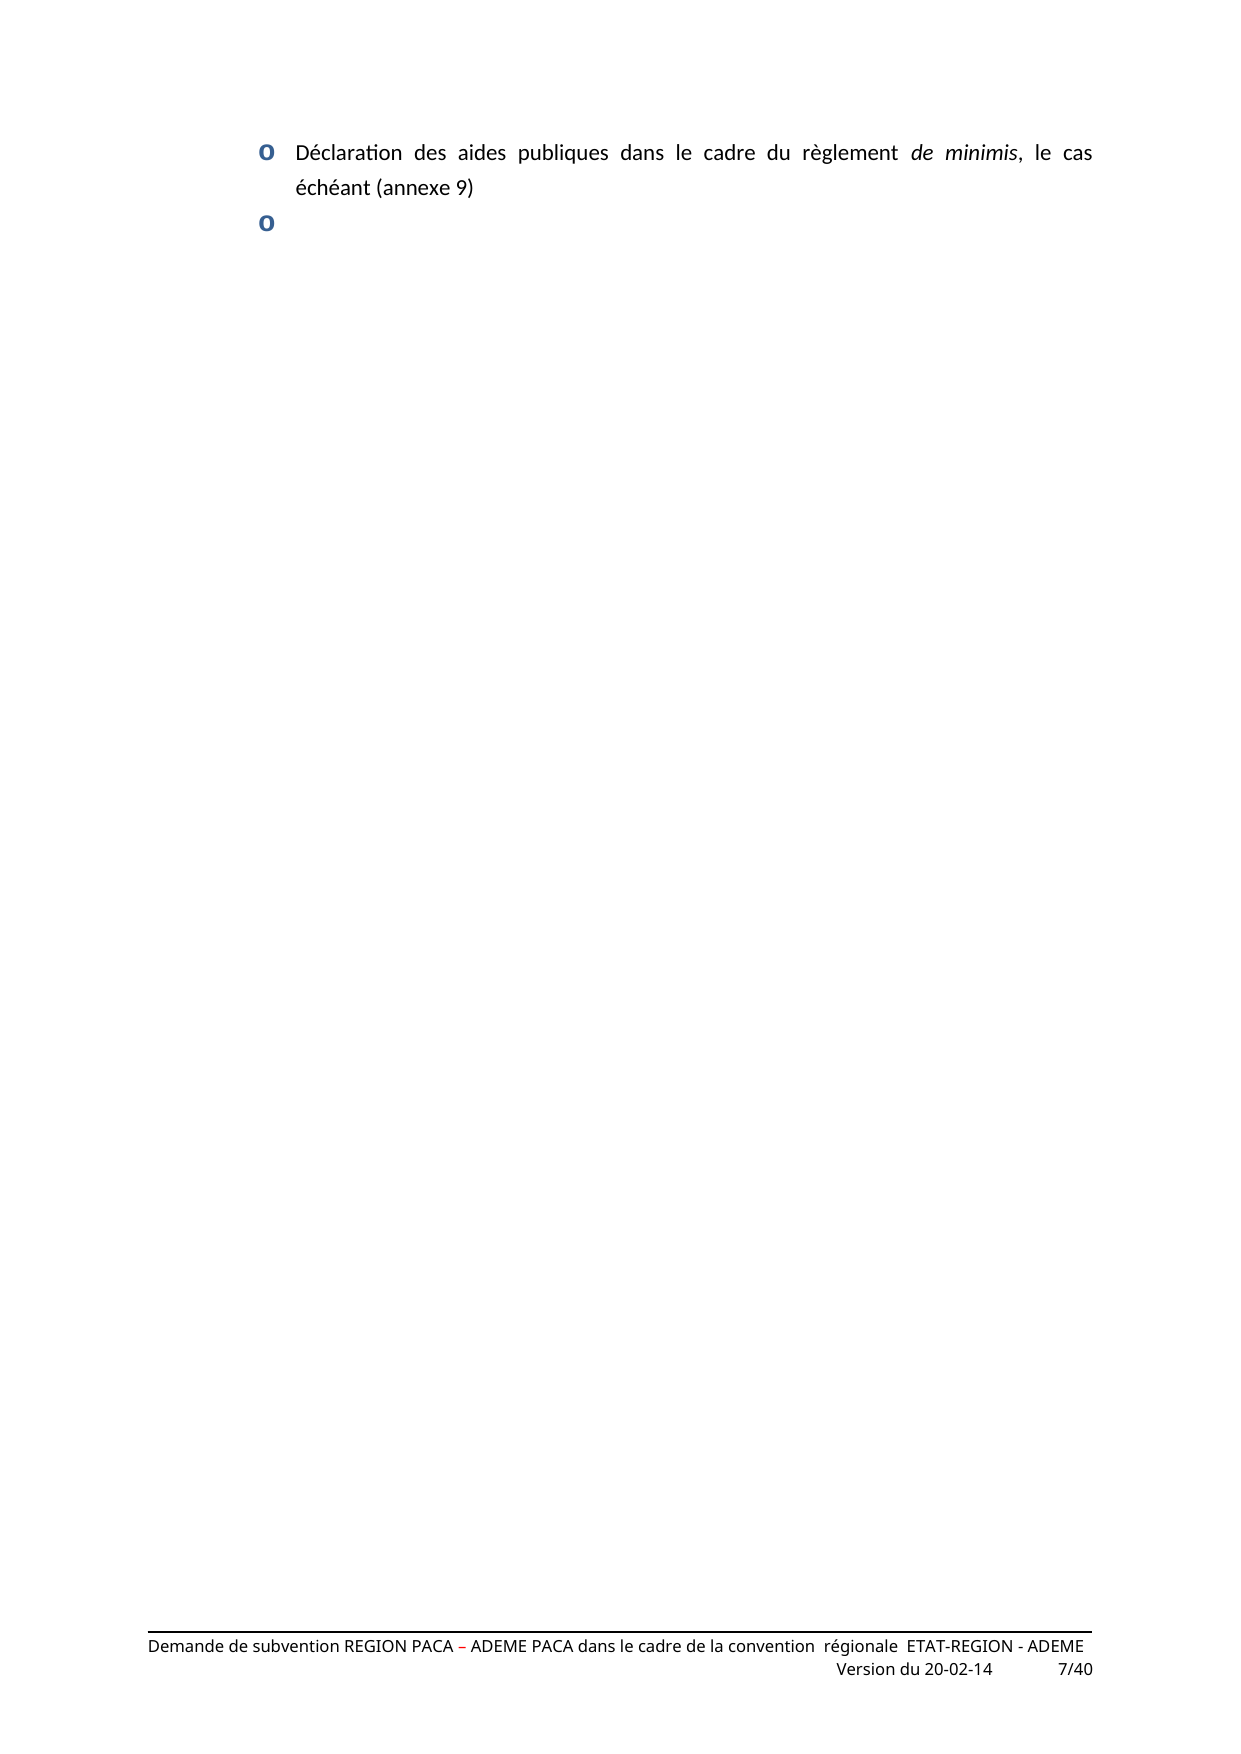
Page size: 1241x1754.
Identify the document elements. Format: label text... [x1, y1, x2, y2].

list Déclaration des aides publiques dans le cadre du règlement de minimis, le cas échéant (annexe 9) [258, 136, 1092, 201]
